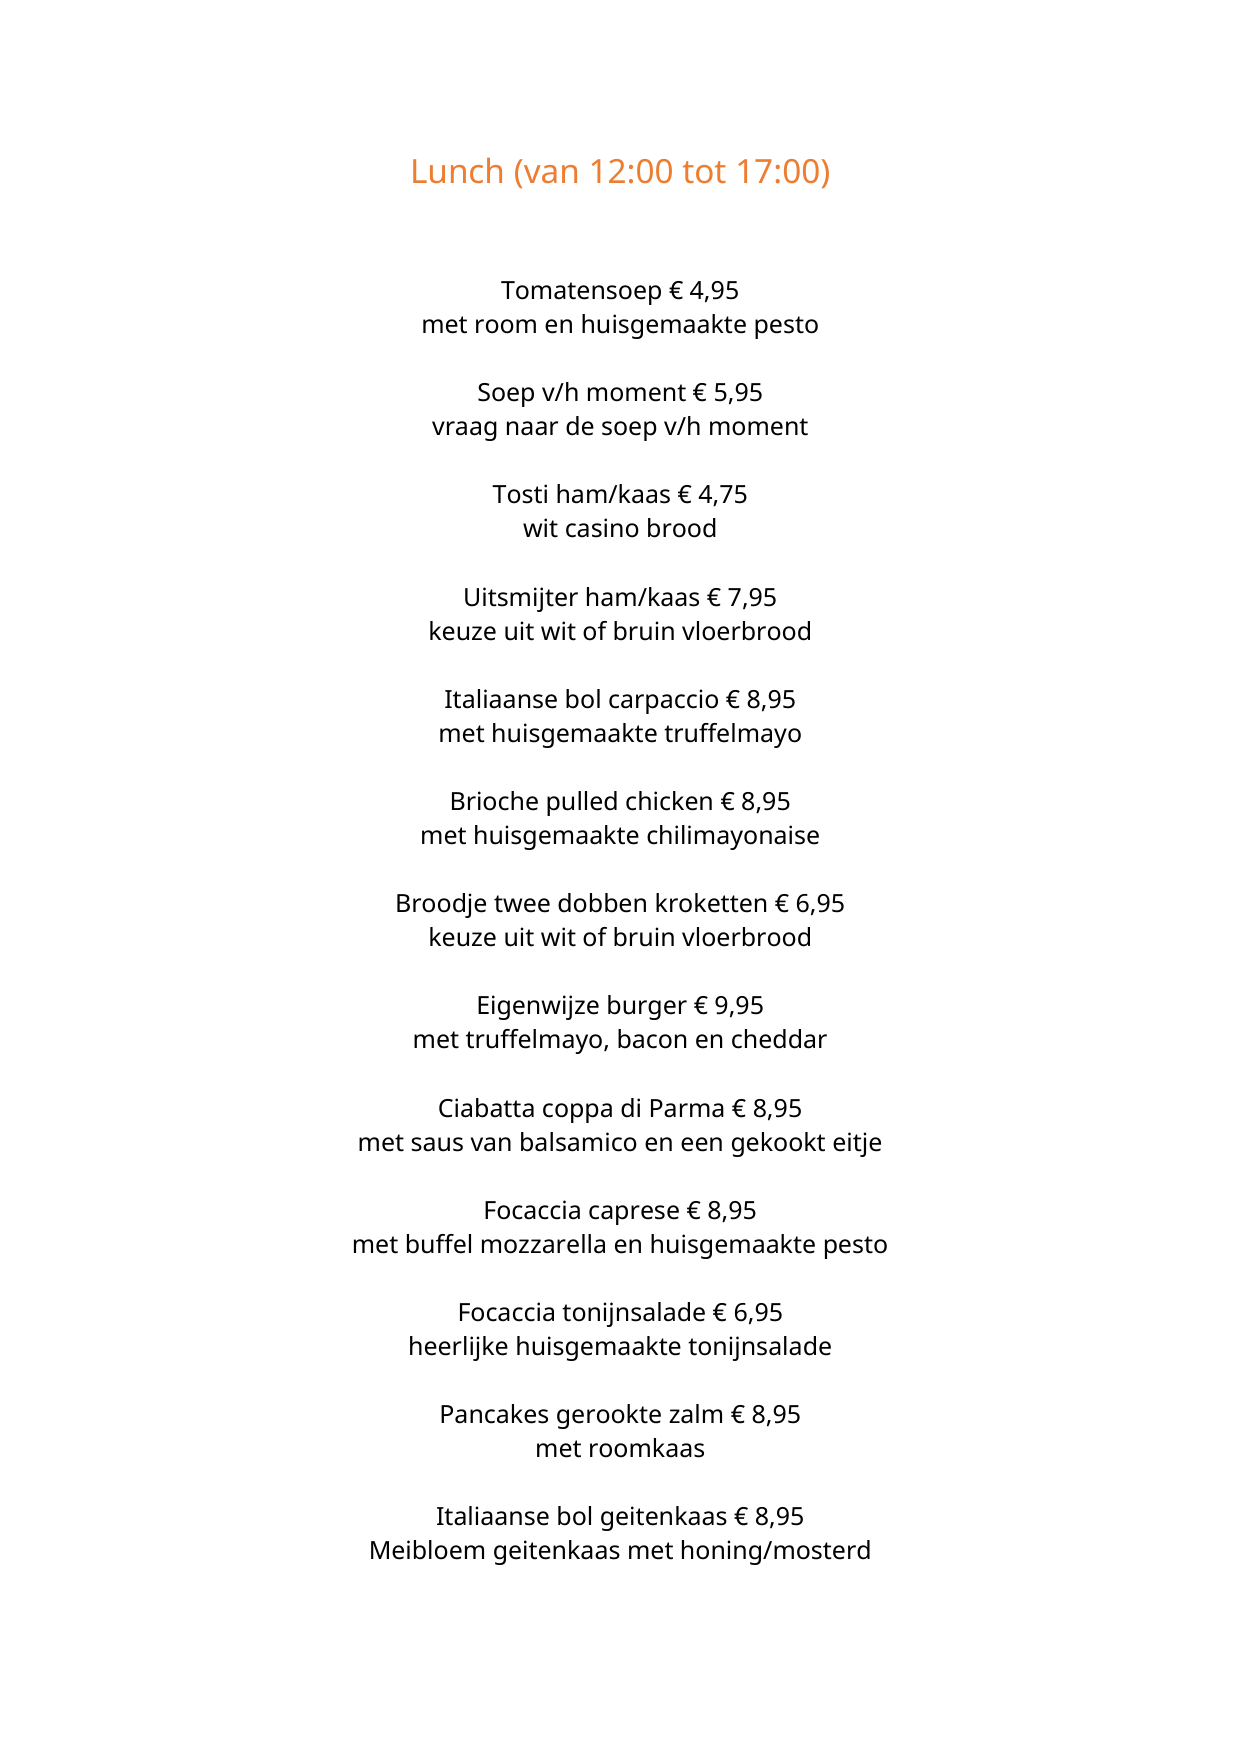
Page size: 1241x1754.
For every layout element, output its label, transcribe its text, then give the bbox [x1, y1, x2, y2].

text vraag naar de soep v/h moment [148, 409, 1093, 443]
text heerlijke huisgemaakte tonijnsalade [148, 1329, 1093, 1363]
text Soep v/h moment € 5,95 [148, 375, 1093, 409]
text met roomkaas [148, 1431, 1093, 1465]
text Tosti ham/kaas € 4,75 [148, 477, 1093, 511]
text met saus van balsamico en een gekookt eitje [148, 1124, 1093, 1158]
text Italiaanse bol geitenkaas € 8,95 [148, 1499, 1093, 1533]
text met truffelmayo, bacon en cheddar [148, 1022, 1093, 1056]
text Ciabatta coppa di Parma € 8,95 [148, 1090, 1093, 1124]
text Focaccia caprese € 8,95 [148, 1192, 1093, 1226]
text keuze uit wit of bruin vloerbrood [148, 920, 1093, 954]
text Pancakes gerookte zalm € 8,95 [148, 1397, 1093, 1431]
text wit casino brood [148, 511, 1093, 545]
text met room en huisgemaakte pesto [148, 307, 1093, 341]
text met huisgemaakte truffelmayo [148, 716, 1093, 749]
text keuze uit wit of bruin vloerbrood [148, 613, 1093, 647]
text Eigenwijze burger € 9,95 [148, 988, 1093, 1022]
text Focaccia tonijnsalade € 6,95 [148, 1294, 1093, 1329]
text Broodje twee dobben kroketten € 6,95 [148, 886, 1093, 920]
text Meibloem geitenkaas met honing/mosterd [148, 1533, 1093, 1567]
text met buffel mozzarella en huisgemaakte pesto [148, 1226, 1093, 1261]
text Italiaanse bol carpaccio € 8,95 [148, 681, 1093, 716]
text Uitsmijter ham/kaas € 7,95 [148, 579, 1093, 613]
text met huisgemaakte chilimayonaise [148, 818, 1093, 852]
text Brioche pulled chicken € 8,95 [148, 784, 1093, 818]
text Tomatensoep € 4,95 [148, 273, 1093, 307]
text Lunch (van 12:00 tot 17:00) [148, 148, 1093, 193]
